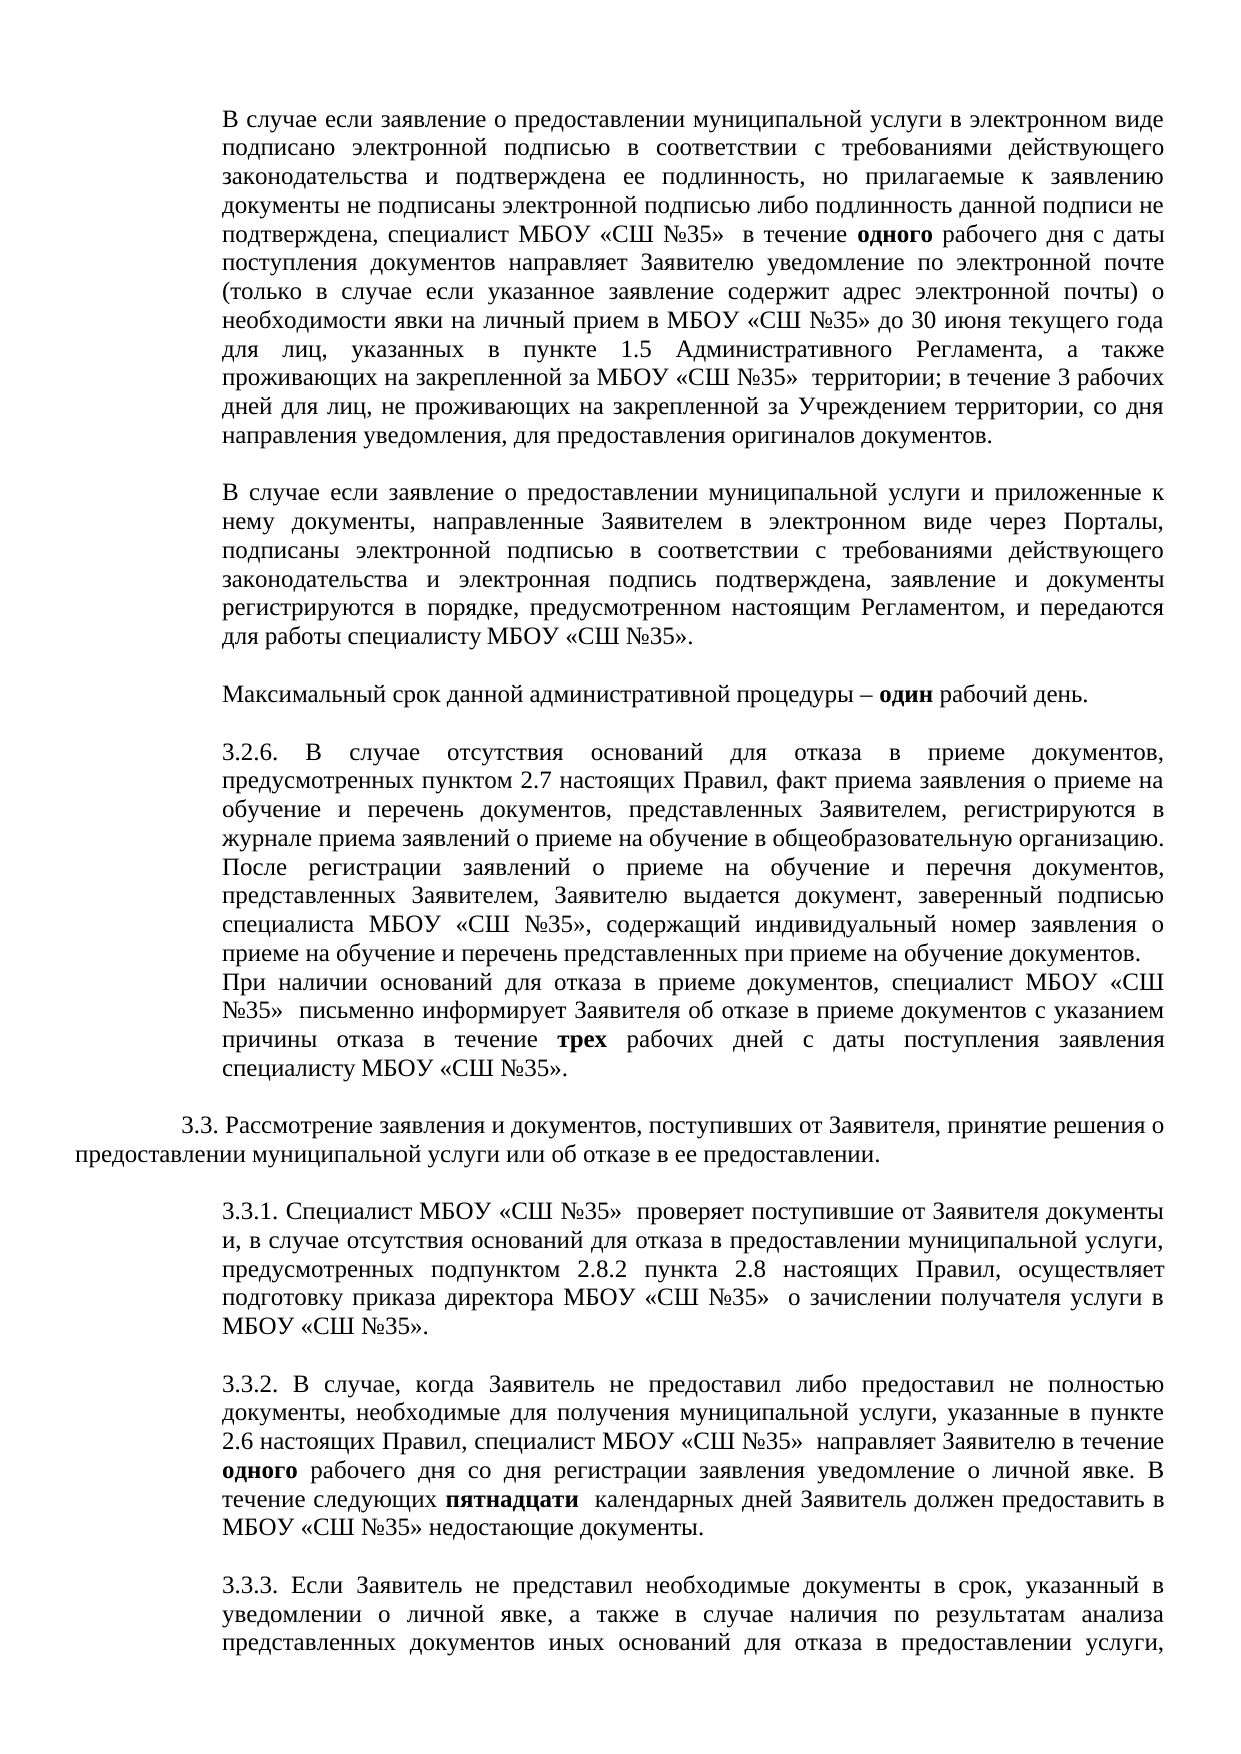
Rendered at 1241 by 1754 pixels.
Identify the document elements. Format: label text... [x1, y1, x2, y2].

list 3.2.6. В случае отсутствия оснований для отказа в приеме документов, предусмотренных пунктом 2.7 настоящих Правил, факт приема заявления о приеме на обучение и перечень документов, представленных Заявителем, регистрируются в журнале приема заявлений о приеме на обучение в общеобразовательную организацию. После регистрации заявлений о приеме на обучение и перечня документов, представленных Заявителем, Заявителю выдается документ, заверенный подписью специалиста МБОУ «СШ №35», содержащий индивидуальный номер заявления о приеме на обучение и перечень представленных при приеме на обучение документов. [222, 737, 1165, 967]
list При наличии оснований для отказа в приеме документов, специалист МБОУ «СШ №35» письменно информирует Заявителя об отказе в приеме документов с указанием причины отказа в течение трех рабочих дней с даты поступления заявления специалисту МБОУ «СШ №35». [222, 967, 1165, 1082]
list 3.3.1. Специалист МБОУ «СШ №35» проверяет поступившие от Заявителя документы и, в случае отсутствия оснований для отказа в предоставлении муниципальной услуги, предусмотренных подпунктом 2.8.2 пункта 2.8 настоящих Правил, осуществляет подготовку приказа директора МБОУ «СШ №35» о зачислении получателя услуги в МБОУ «СШ №35». [222, 1196, 1165, 1340]
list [222, 1570, 1165, 1656]
list В случае если заявление о предоставлении муниципальной услуги в электронном виде подписано электронной подписью в соответствии с требованиями действующего законодательства и подтверждена ее подлинность, но прилагаемые к заявлению документы не подписаны электронной подписью либо подлинность данной подписи не подтверждена, специалист МБОУ «СШ №35» в течение одного рабочего дня с даты поступления документов направляет Заявителю уведомление по электронной почте (только в случае если указанное заявление содержит адрес электронной почты) о необходимости явки на личный прием в МБОУ «СШ №35» до 30 июня текущего года для лиц, указанных в пункте 1.5 Административного Регламента, а также проживающих на закрепленной за МБОУ «СШ №35» территории; в течение 3 рабочих дней для лиц, не проживающих на закрепленной за Учреждением территории, со дня направления уведомления, для предоставления оригиналов документов. [222, 104, 1165, 449]
list Максимальный срок данной административной процедуры – один рабочий день. [222, 679, 1165, 708]
list 3.3.2. В случае, когда Заявитель не предоставил либо предоставил не полностью документы, необходимые для получения муниципальной услуги, указанные в пункте 2.6 настоящих Правил, специалист МБОУ «СШ №35» направляет Заявителю в течение одного рабочего дня со дня регистрации заявления уведомление о личной явке. В течение следующих пятнадцати календарных дней Заявитель должен предоставить в МБОУ «СШ №35» недостающие документы. [222, 1369, 1165, 1541]
list В случае если заявление о предоставлении муниципальной услуги и приложенные к нему документы, направленные Заявителем в электронном виде через Порталы, подписаны электронной подписью в соответствии с требованиями действующего законодательства и электронная подпись подтверждена, заявление и документы регистрируются в порядке, предусмотренном настоящим Регламентом, и передаются для работы специалисту МБОУ «СШ №35». [222, 477, 1165, 650]
text 3.3. Рассмотрение заявления и документов, поступивших от Заявителя, принятие решения о предоставлении муниципальной услуги или об отказе в ее предоставлении. [75, 1110, 1165, 1167]
